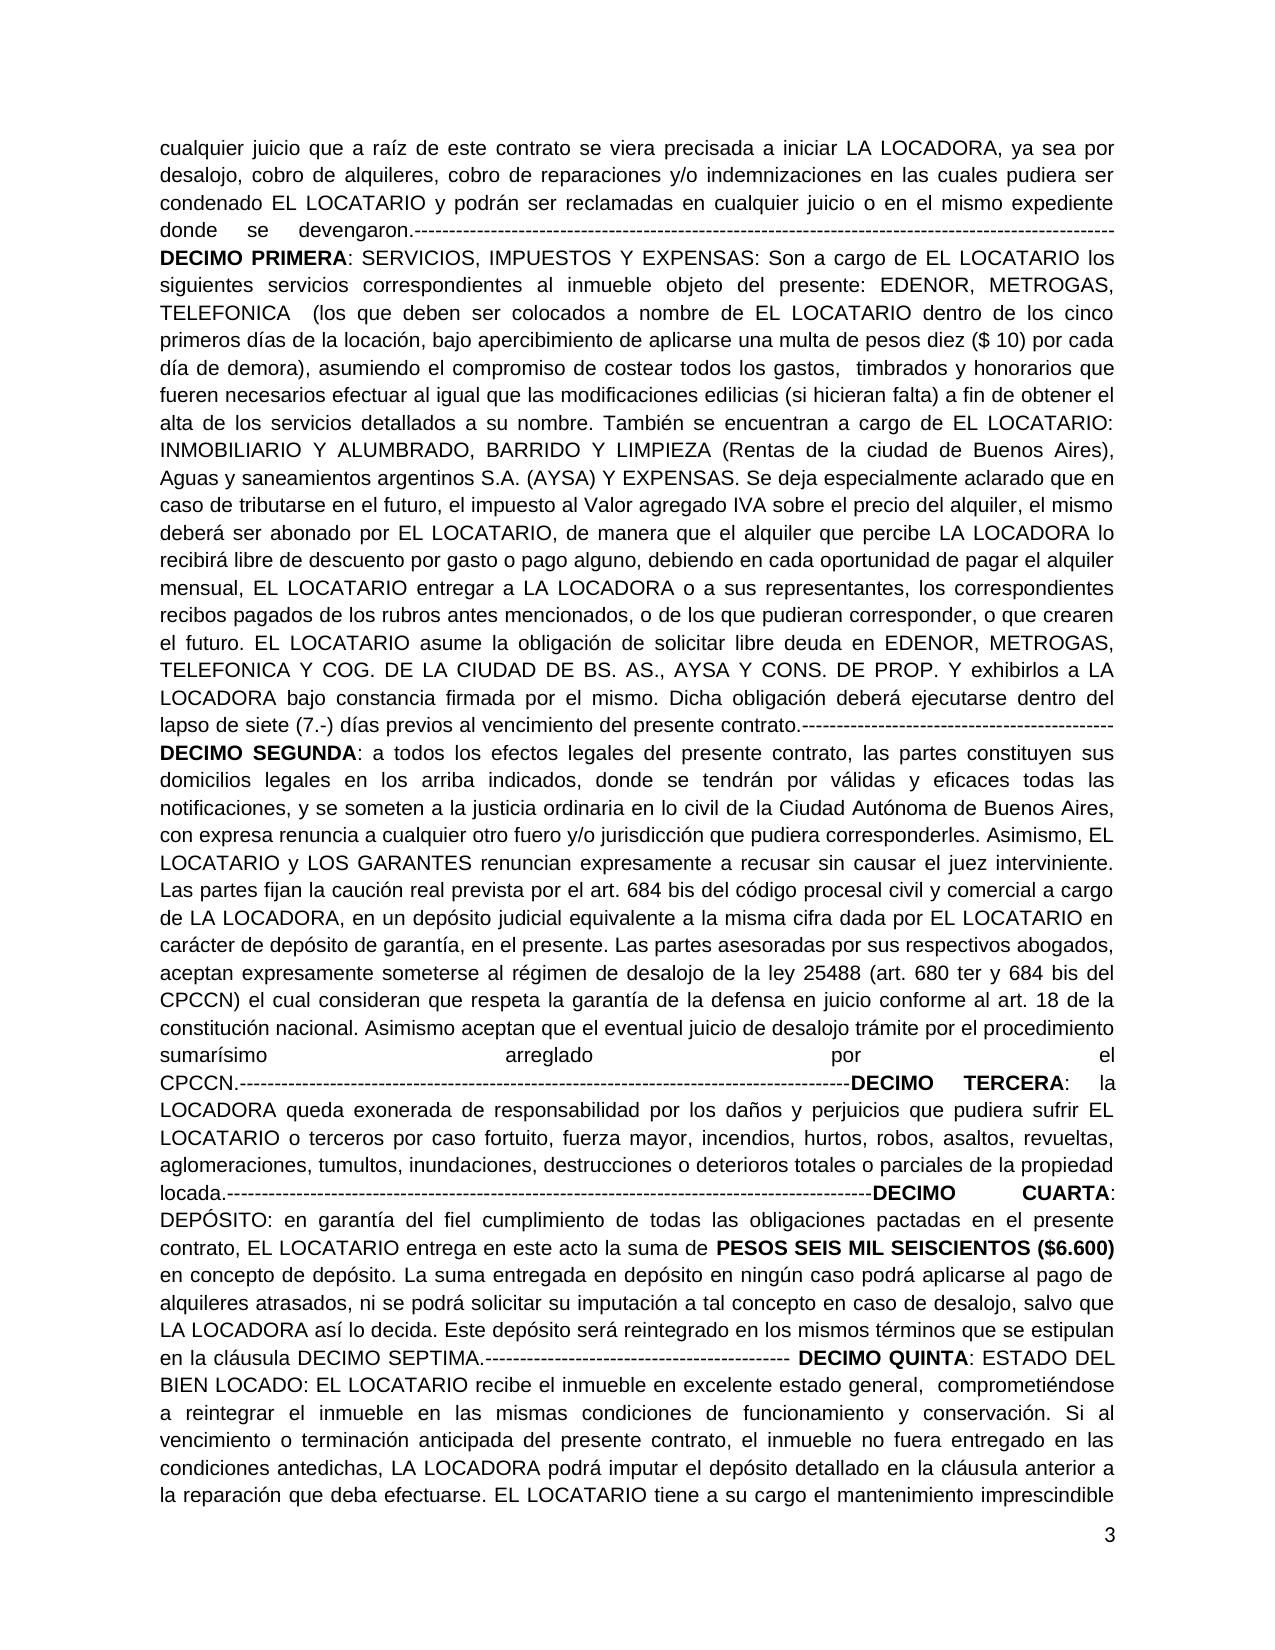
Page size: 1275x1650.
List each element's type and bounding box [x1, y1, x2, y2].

text [159, 136, 1116, 1507]
